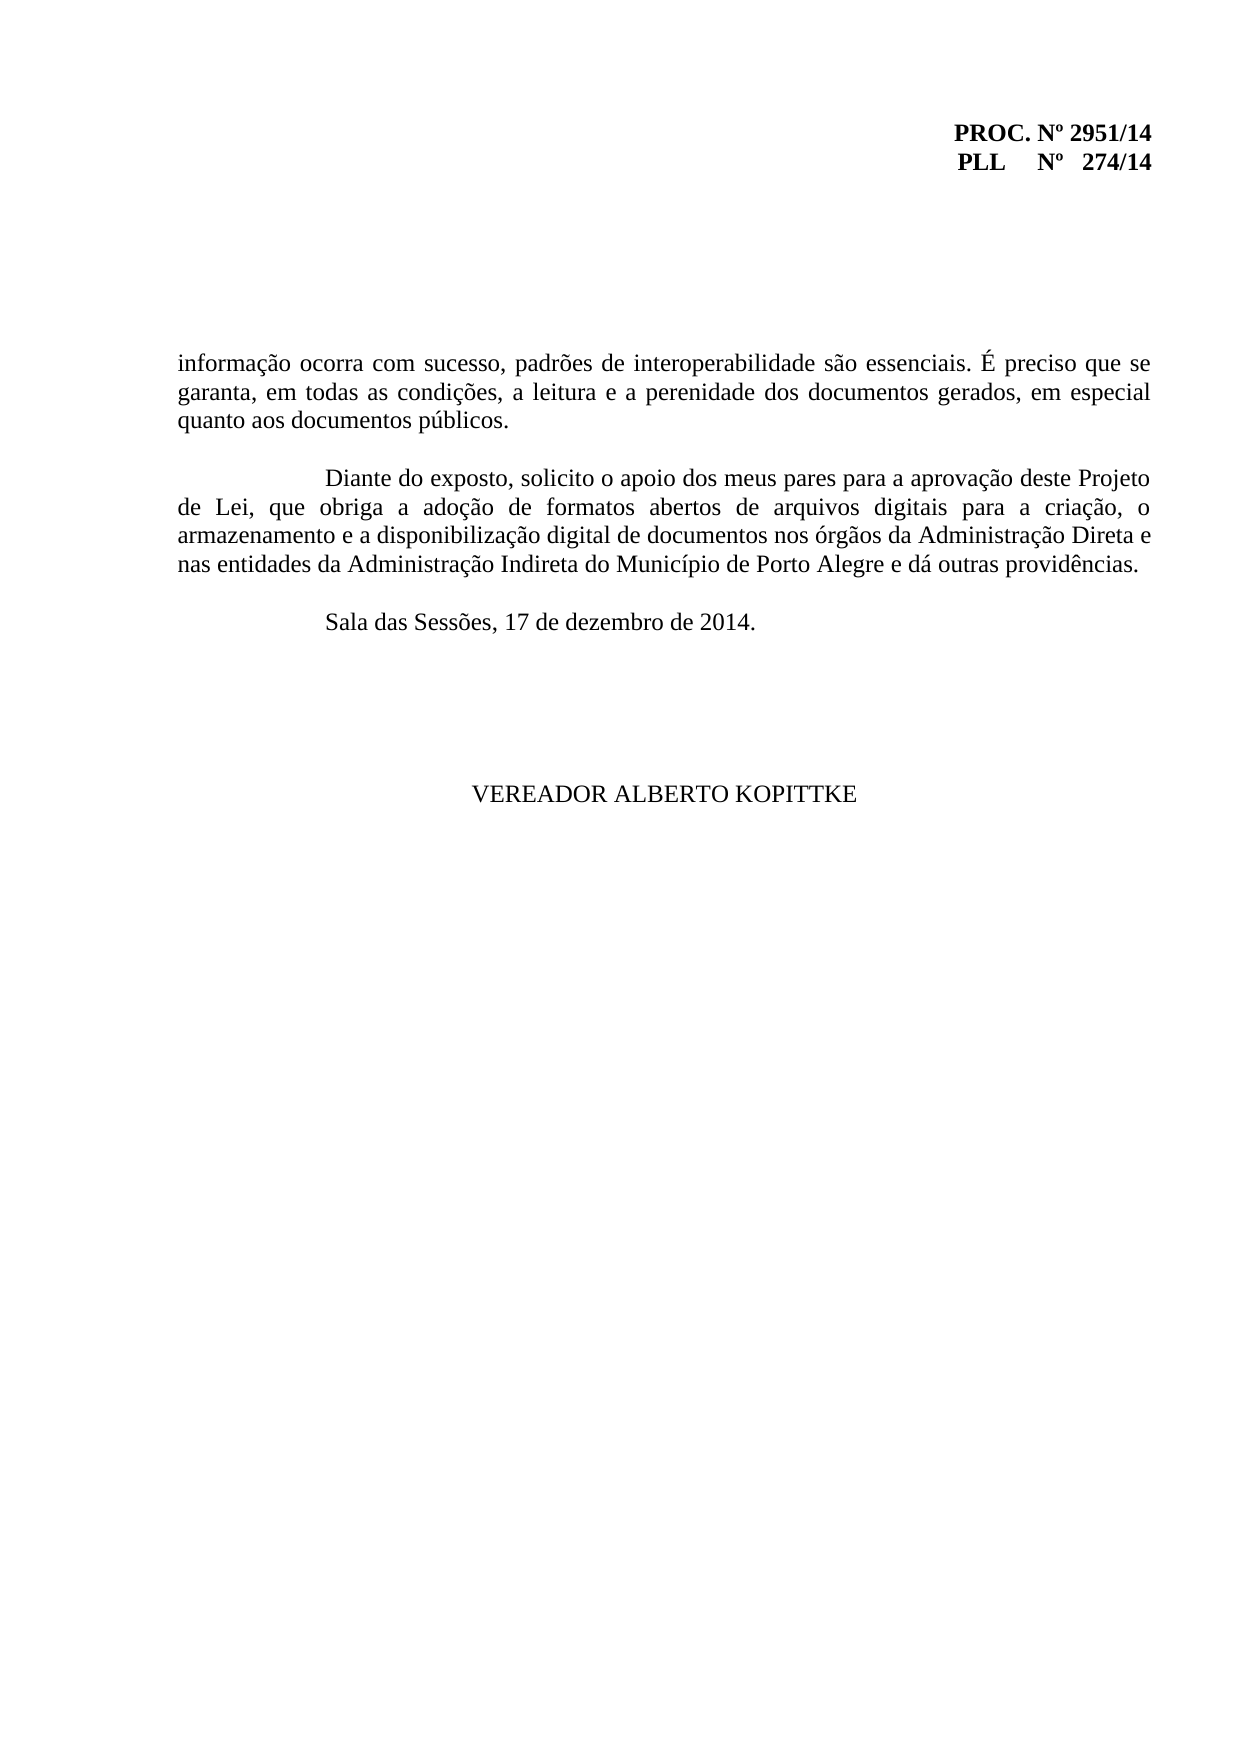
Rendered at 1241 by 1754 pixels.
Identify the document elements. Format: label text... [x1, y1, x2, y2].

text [177, 348, 1152, 434]
text Sala das Sessões, 17 de dezembro de 2014. [177, 607, 1152, 636]
text VEREADOR ALBERTO KOPITTKE [177, 779, 1152, 808]
text Diante do exposto, solicito o apoio dos meus pares para a aprovação deste Projeto de Lei, que obriga a adoção de formatos abertos de arquivos digitais para a criação, o armazenamento e a disponibilização digital de documentos nos órgãos da Administração Direta e nas entidades da Administração Indireta do Município de Porto Alegre e dá outras providências. [177, 463, 1152, 578]
